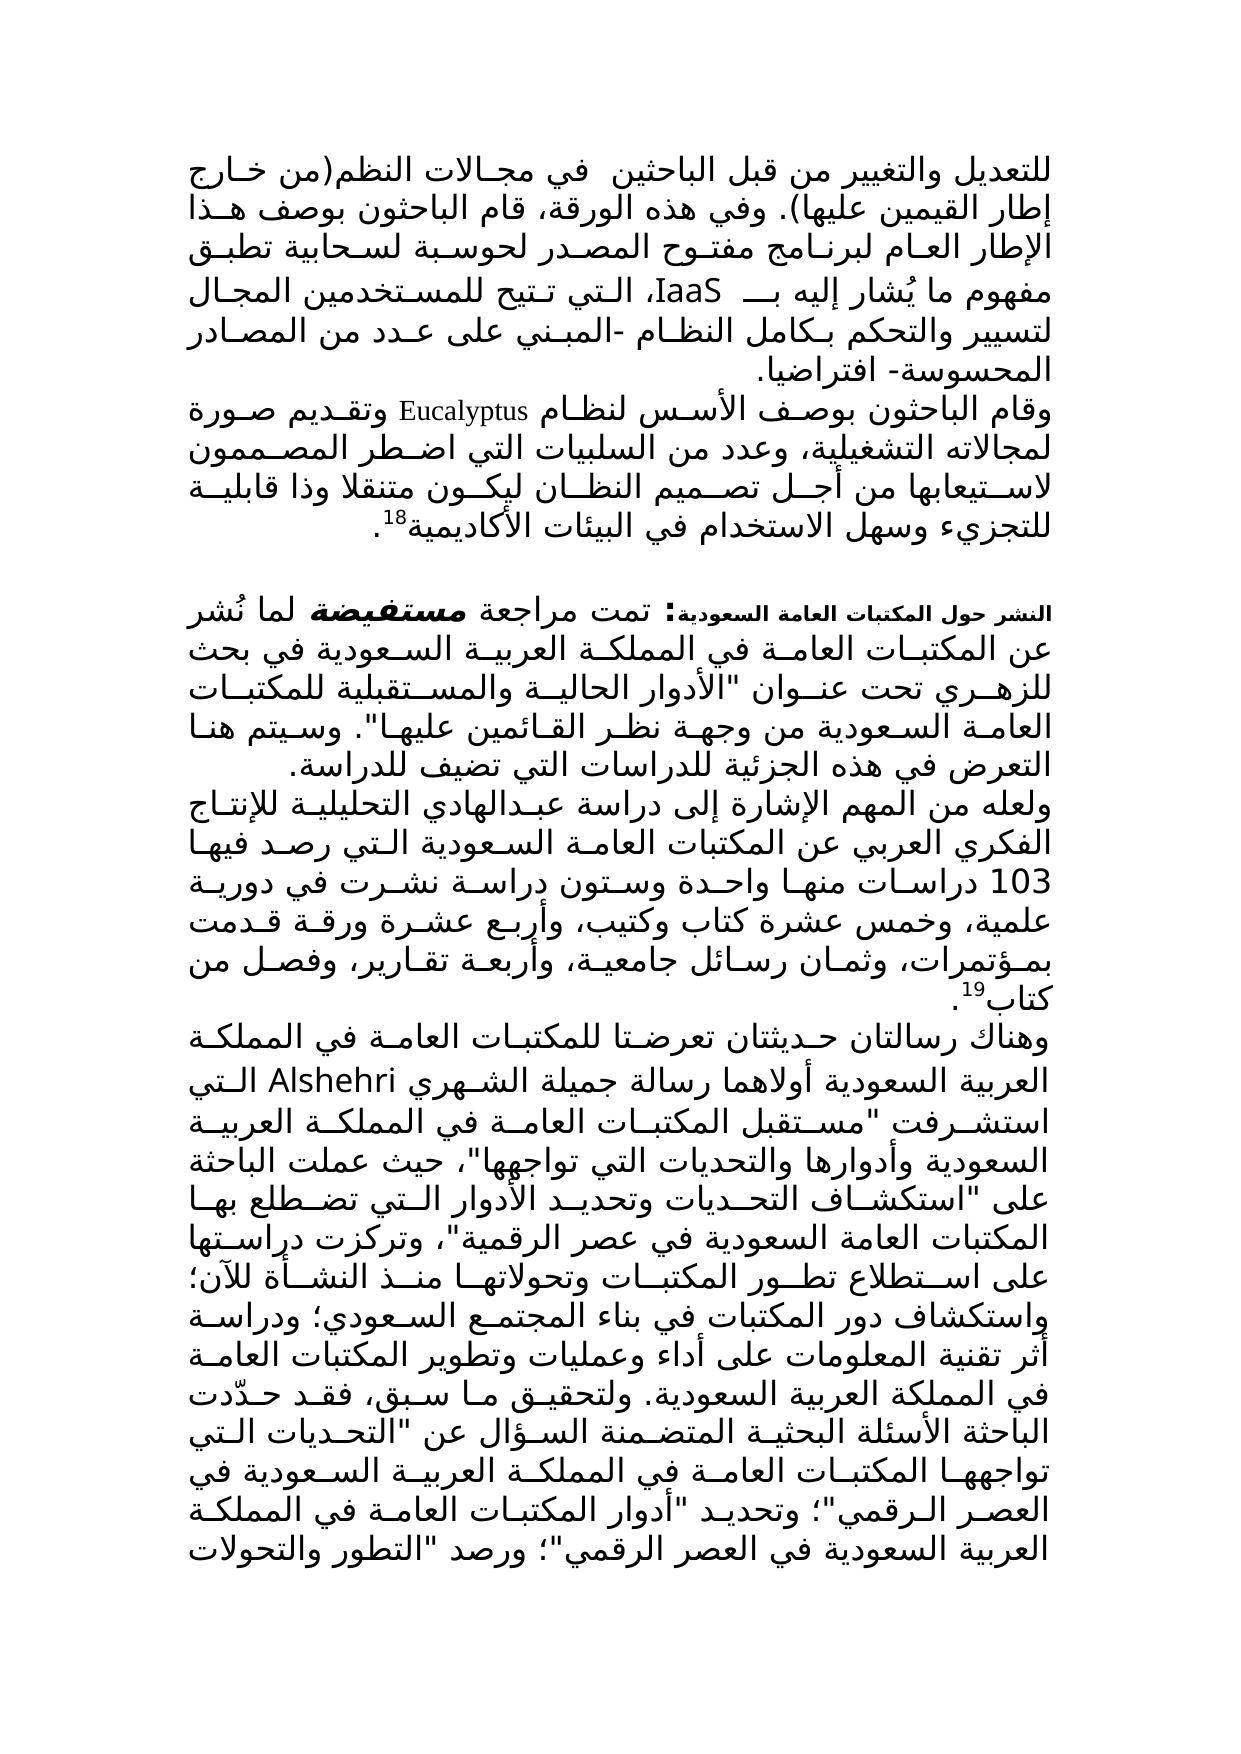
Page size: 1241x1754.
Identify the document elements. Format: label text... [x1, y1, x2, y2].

text وقام الباحثون بوصف الأسس لنظام Eucalyptus وتقديم صورة لمجالاته التشغيلية، وعدد من السلبيات التي اضطر المصممون لاستيعابها من أجل تصميم النظان ليكون متنقلا وذا قابلية للتجزيء وسهل الاستخدام في البيئات الأكاديمية. [187, 390, 1053, 545]
text ولعله من المهم الإشارة إلى دراسة عبدالهادي التحليلية للإنتاج الفكري العربي عن المكتبات العامة السعودية التي رصد فيها 103 دراسات منها واحدة وستون دراسة نشرت في دورية علمية، وخمس عشرة كتاب وكتيب، وأربع عشرة ورقة قدمت بمؤتمرات، وثمان رسائل جامعية، وأربعة تقارير، وفصل من كتاب. [187, 785, 1053, 1018]
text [187, 150, 1053, 390]
text النشر حول المكتبات العامة السعودية: تمت مراجعة مستفيضة لما نُشر عن المكتبات العامة في المملكة العربية السعودية في بحث للزهري تحت عنوان "الأدوار الحالية والمستقبلية للمكتبات العامة السعودية من وجهة نظر القائمين عليها". وسيتم هنا التعرض في هذه الجزئية للدراسات التي تضيف للدراسة. [187, 591, 1053, 785]
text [187, 1018, 1050, 1568]
